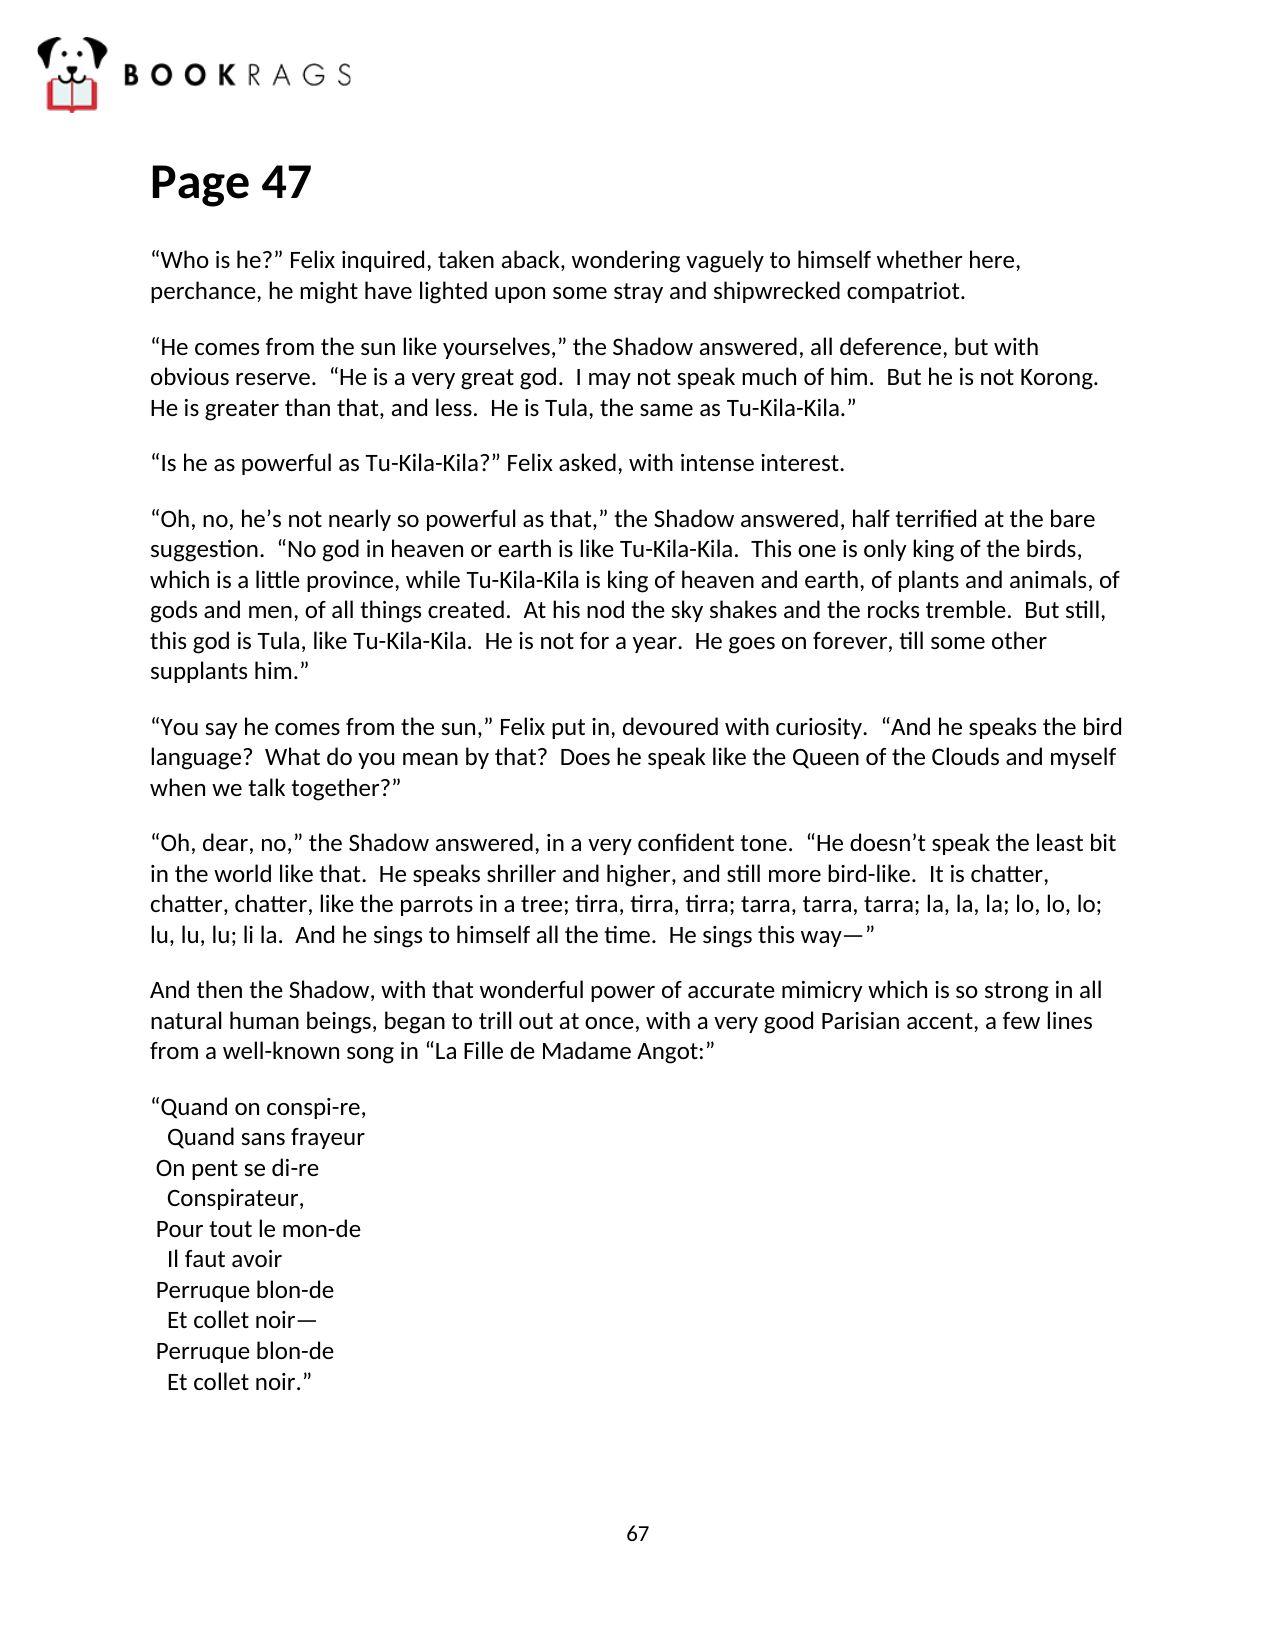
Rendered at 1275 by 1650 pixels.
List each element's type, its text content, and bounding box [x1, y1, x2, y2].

text “Quand on conspi-re, Quand sans frayeur On pent se di-re Conspirateur, Pour tout le mon-de Il faut avoir Perruque blon-de Et collet noir—­ Perruque blon-de Et collet noir.” [150, 1091, 1125, 1396]
text “You say he comes from the sun,” Felix put in, devoured with curiosity. “And he speaks the bird language? What do you mean by that? Does he speak like the Queen of the Clouds and myself when we talk together?” [150, 711, 1125, 802]
picture [37, 37, 351, 113]
text “Oh, no, he’s not nearly so powerful as that,” the Shadow answered, half terrified at the bare suggestion. “No god in heaven or earth is like Tu-Kila-Kila. This one is only king of the birds, which is a little province, while Tu-Kila-Kila is king of heaven and earth, of plants and animals, of gods and men, of all things created. At his nod the sky shakes and the rocks tremble. But still, this god is Tula, like Tu-Kila-Kila. He is not for a year. He goes on forever, till some other supplants him.” [150, 503, 1125, 686]
text “He comes from the sun like yourselves,” the Shadow answered, all deference, but with obvious reserve. “He is a very great god. I may not speak much of him. But he is not Korong. He is greater than that, and less. He is Tula, the same as Tu-Kila-Kila.” [150, 331, 1125, 422]
text “Is he as powerful as Tu-Kila-Kila?” Felix asked, with intense interest. [150, 447, 1125, 478]
text “Who is he?” Felix inquired, taken aback, wondering vaguely to himself whether here, perchance, he might have lighted upon some stray and shipwrecked compatriot. [150, 244, 1125, 306]
text Page 47 [150, 150, 1125, 211]
text “Oh, dear, no,” the Shadow answered, in a very confident tone. “He doesn’t speak the least bit in the world like that. He speaks shriller and higher, and still more bird-like. It is chatter, chatter, chatter, like the parrots in a tree; tirra, tirra, tirra; tarra, tarra, tarra; la, la, la; lo, lo, lo; lu, lu, lu; li la. And he sings to himself all the time. He sings this way—­” [150, 827, 1125, 949]
text And then the Shadow, with that wonderful power of accurate mimicry which is so strong in all natural human beings, began to trill out at once, with a very good Parisian accent, a few lines from a well-known song in “La Fille de Madame Angot:” [150, 974, 1125, 1066]
